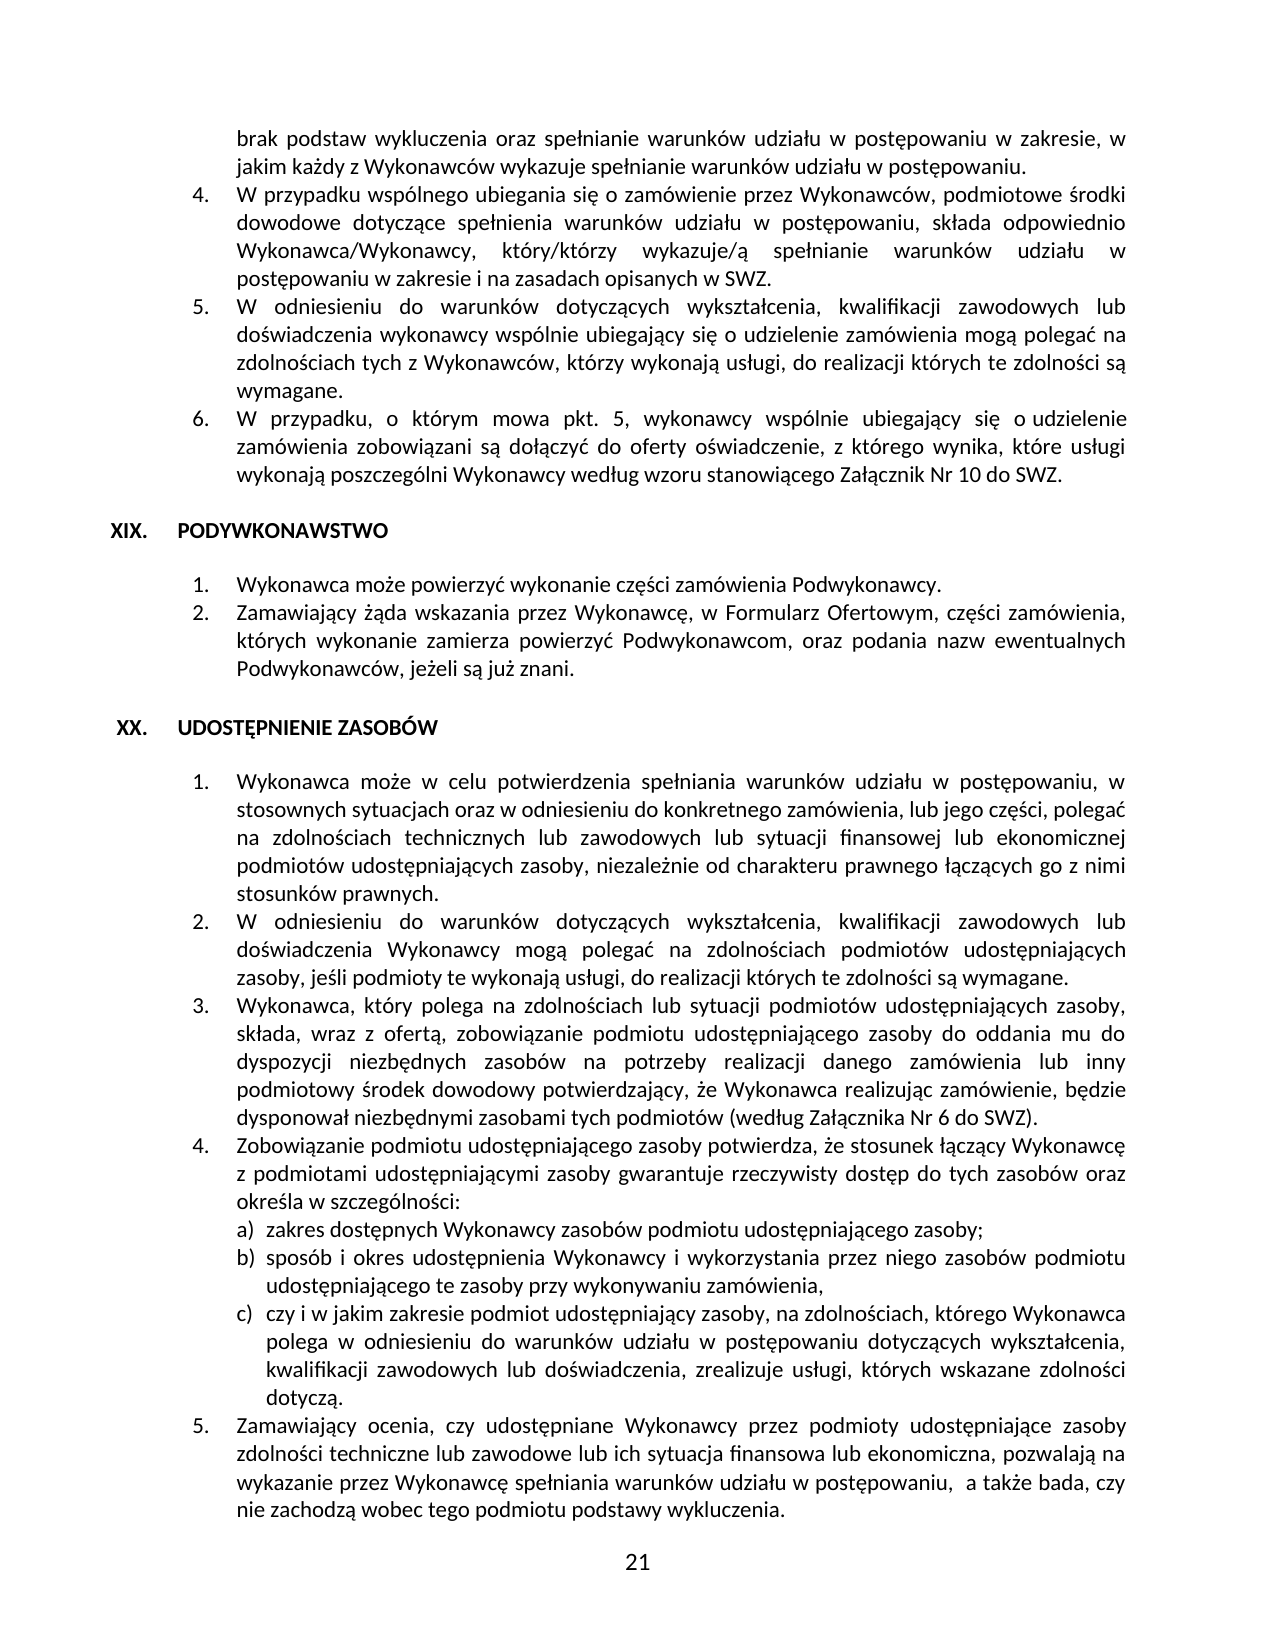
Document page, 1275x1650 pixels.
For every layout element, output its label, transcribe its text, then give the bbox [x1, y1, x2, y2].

list W przypadku wspólnego ubiegania się o zamówienie przez Wykonawców, podmiotowe środki dowodowe dotyczące spełnienia warunków udziału w postępowaniu, składa odpowiednio Wykonawca/Wykonawcy, który/którzy wykazuje/ą spełnianie warunków udziału w postępowaniu w zakresie i na zasadach opisanych w SWZ. [192, 180, 1127, 292]
list Zamawiający ocenia, czy udostępniane Wykonawcy przez podmioty udostępniające zasoby zdolności techniczne lub zawodowe lub ich sytuacja finansowa lub ekonomiczna, pozwalają na wykazanie przez Wykonawcę spełniania warunków udziału w postępowaniu, a także bada, czy nie zachodzą wobec tego podmiotu podstawy wykluczenia. [192, 1412, 1127, 1524]
list Zobowiązanie podmiotu udostępniającego zasoby potwierdza, że stosunek łączący Wykonawcę z podmiotami udostępniającymi zasoby gwarantuje rzeczywisty dostęp do tych zasobów oraz określa w szczególności: [192, 1131, 1127, 1215]
list czy i w jakim zakresie podmiot udostępniający zasoby, na zdolnościach, którego Wykonawca polega w odniesieniu do warunków udziału w postępowaniu dotyczących wykształcenia, kwalifikacji zawodowych lub doświadczenia, zrealizuje usługi, których wskazane zdolności dotyczą. [236, 1299, 1127, 1412]
list W odniesieniu do warunków dotyczących wykształcenia, kwalifikacji zawodowych lub doświadczenia Wykonawcy mogą polegać na zdolnościach podmiotów udostępniających zasoby, jeśli podmioty te wykonają usługi, do realizacji których te zdolności są wymagane. [192, 907, 1127, 991]
list Wykonawca może powierzyć wykonanie części zamówienia Podwykonawcy. [192, 570, 1127, 598]
list Wykonawca, który polega na zdolnościach lub sytuacji podmiotów udostępniających zasoby, składa, wraz z ofertą, zobowiązanie podmiotu udostępniającego zasoby do oddania mu do dyspozycji niezbędnych zasobów na potrzeby realizacji danego zamówienia lub inny podmiotowy środek dowodowy potwierdzający, że Wykonawca realizując zamówienie, będzie dysponował niezbędnymi zasobami tych podmiotów (według Załącznika Nr 6 do SWZ). [192, 991, 1127, 1131]
list Zamawiający żąda wskazania przez Wykonawcę, w Formularz Ofertowym, części zamówienia, których wykonanie zamierza powierzyć Podwykonawcom, oraz podania nazw ewentualnych Podwykonawców, jeżeli są już znani. [192, 598, 1127, 682]
list W odniesieniu do warunków dotyczących wykształcenia, kwalifikacji zawodowych lub doświadczenia wykonawcy wspólnie ubiegający się o udzielenie zamówienia mogą polegać na zdolnościach tych z Wykonawców, którzy wykonają usługi, do realizacji których te zdolności są wymagane. [192, 292, 1127, 404]
list zakres dostępnych Wykonawcy zasobów podmiotu udostępniającego zasoby; [236, 1215, 1127, 1243]
subtitle UDOSTĘPNIENIE ZASOBÓW [148, 713, 1127, 742]
subtitle PODYWKONAWSTWO [148, 516, 1127, 544]
list Wykonawca może w celu potwierdzenia spełniania warunków udziału w postępowaniu, w stosownych sytuacjach oraz w odniesieniu do konkretnego zamówienia, lub jego części, polegać na zdolnościach technicznych lub zawodowych lub sytuacji finansowej lub ekonomicznej podmiotów udostępniających zasoby, niezależnie od charakteru prawnego łączących go z nimi stosunków prawnych. [192, 767, 1127, 907]
list sposób i okres udostępnienia Wykonawcy i wykorzystania przez niego zasobów podmiotu udostępniającego te zasoby przy wykonywaniu zamówienia, [236, 1243, 1127, 1299]
list W przypadku, o którym mowa pkt. 5, wykonawcy wspólnie ubiegający się o udzielenie zamówienia zobowiązani są dołączyć do oferty oświadczenie, z którego wynika, które usługi wykonają poszczególni Wykonawcy według wzoru stanowiącego Załącznik Nr 10 do SWZ. [192, 404, 1127, 488]
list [192, 124, 1127, 180]
